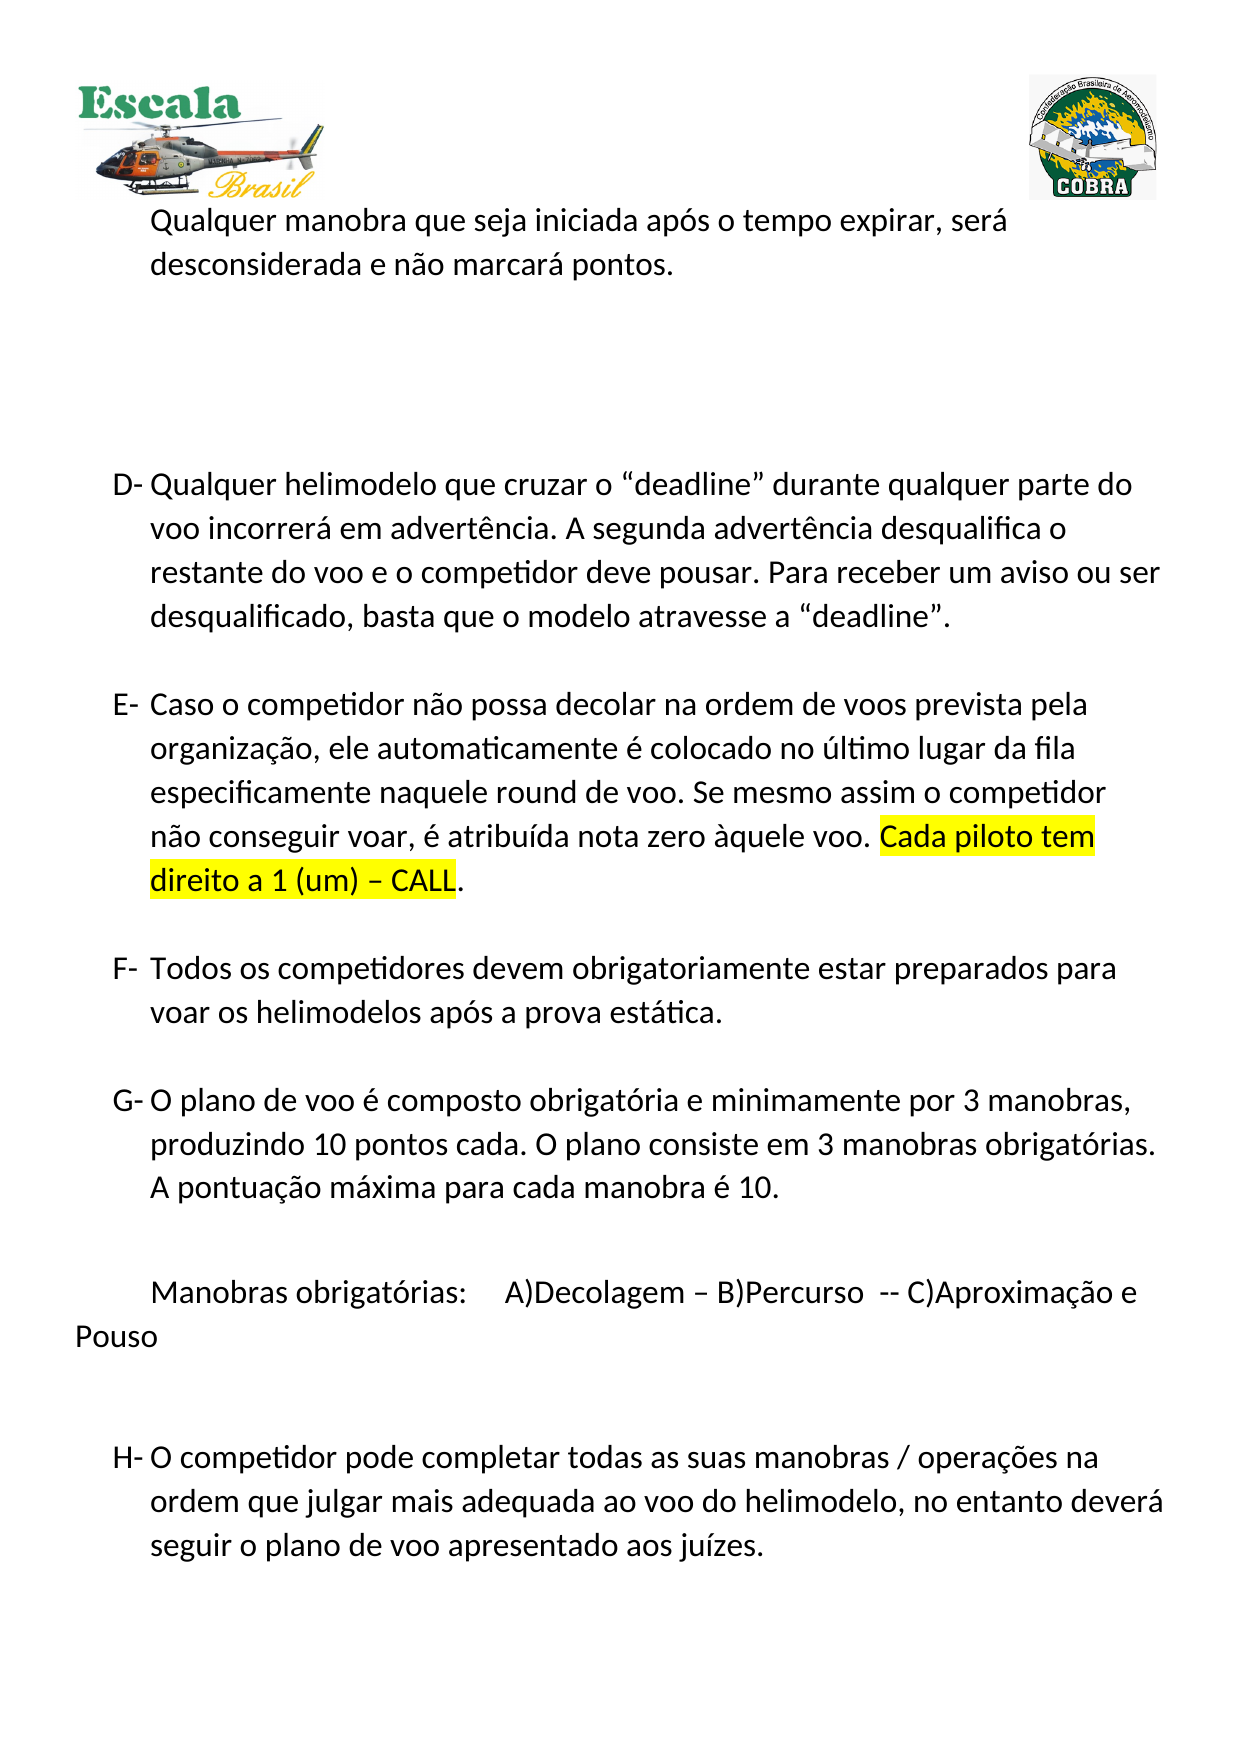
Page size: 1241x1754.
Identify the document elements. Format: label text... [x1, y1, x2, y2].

list O competidor pode completar todas as suas manobras / operações na ordem que julgar mais adequada ao voo do helimodelo, no entanto deverá seguir o plano de voo apresentado aos juízes. [112, 1436, 1165, 1565]
list Caso o competidor não possa decolar na ordem de voos prevista pela organização, ele automaticamente é colocado no último lugar da fila especificamente naquele round de voo. Se mesmo assim o competidor não conseguir voar, é atribuída nota zero àquele voo. Cada piloto tem direito a 1 (um) – CALL. [112, 683, 1165, 899]
list O plano de voo é composto obrigatória e minimamente por 3 manobras, produzindo 10 pontos cada. O plano consiste em 3 manobras obrigatórias. A pontuação máxima para cada manobra é 10. [112, 1078, 1165, 1207]
list Todos os competidores devem obrigatoriamente estar preparados para voar os helimodelos após a prova estática. [112, 947, 1165, 1031]
text Manobras obrigatórias: A)Decolagem – B)Percurso -- C)Aproximação e Pouso [75, 1271, 1165, 1356]
picture [75, 80, 325, 200]
picture [1028, 73, 1157, 200]
list Qualquer helimodelo que cruzar o “deadline” durante qualquer parte do voo incorrerá em advertência. A segunda advertência desqualifica o restante do voo e o competidor deve pousar. Para receber um aviso ou ser desqualificado, basta que o modelo atravesse a “deadline”. [112, 463, 1165, 636]
